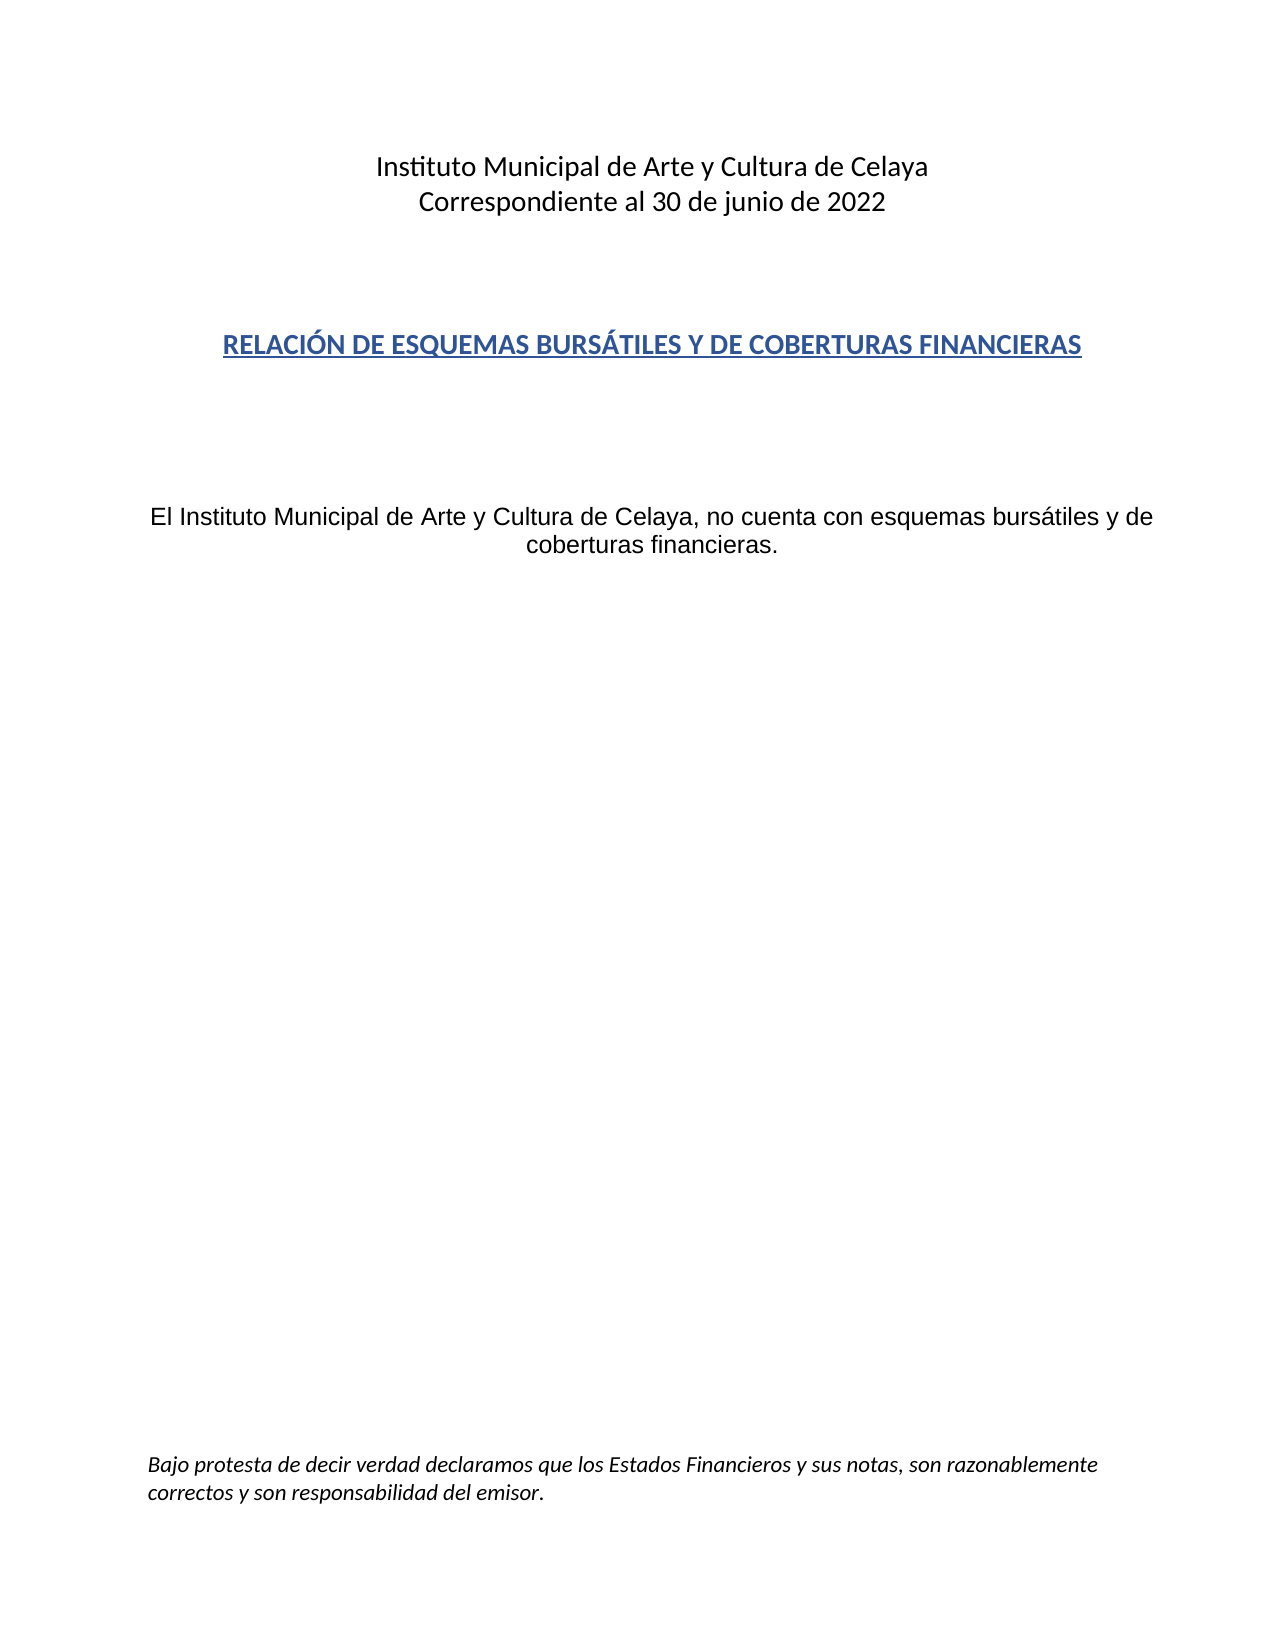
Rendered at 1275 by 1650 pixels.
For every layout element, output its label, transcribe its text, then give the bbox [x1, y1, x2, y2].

text Instituto Municipal de Arte y Cultura de Celaya [148, 148, 1157, 183]
text Bajo protesta de decir verdad declaramos que los Estados Financieros y sus notas, son razonablemente correctos y son responsabilidad del emisor. [148, 1450, 1157, 1506]
text Correspondiente al 30 de junio de 2022 [148, 183, 1157, 219]
text El Instituto Municipal de Arte y Cultura de Celaya, no cuenta con esquemas bursátiles y de coberturas financieras. [148, 502, 1157, 559]
text RELACIÓN DE ESQUEMAS BURSÁTILES Y DE COBERTURAS FINANCIERAS [148, 326, 1157, 361]
